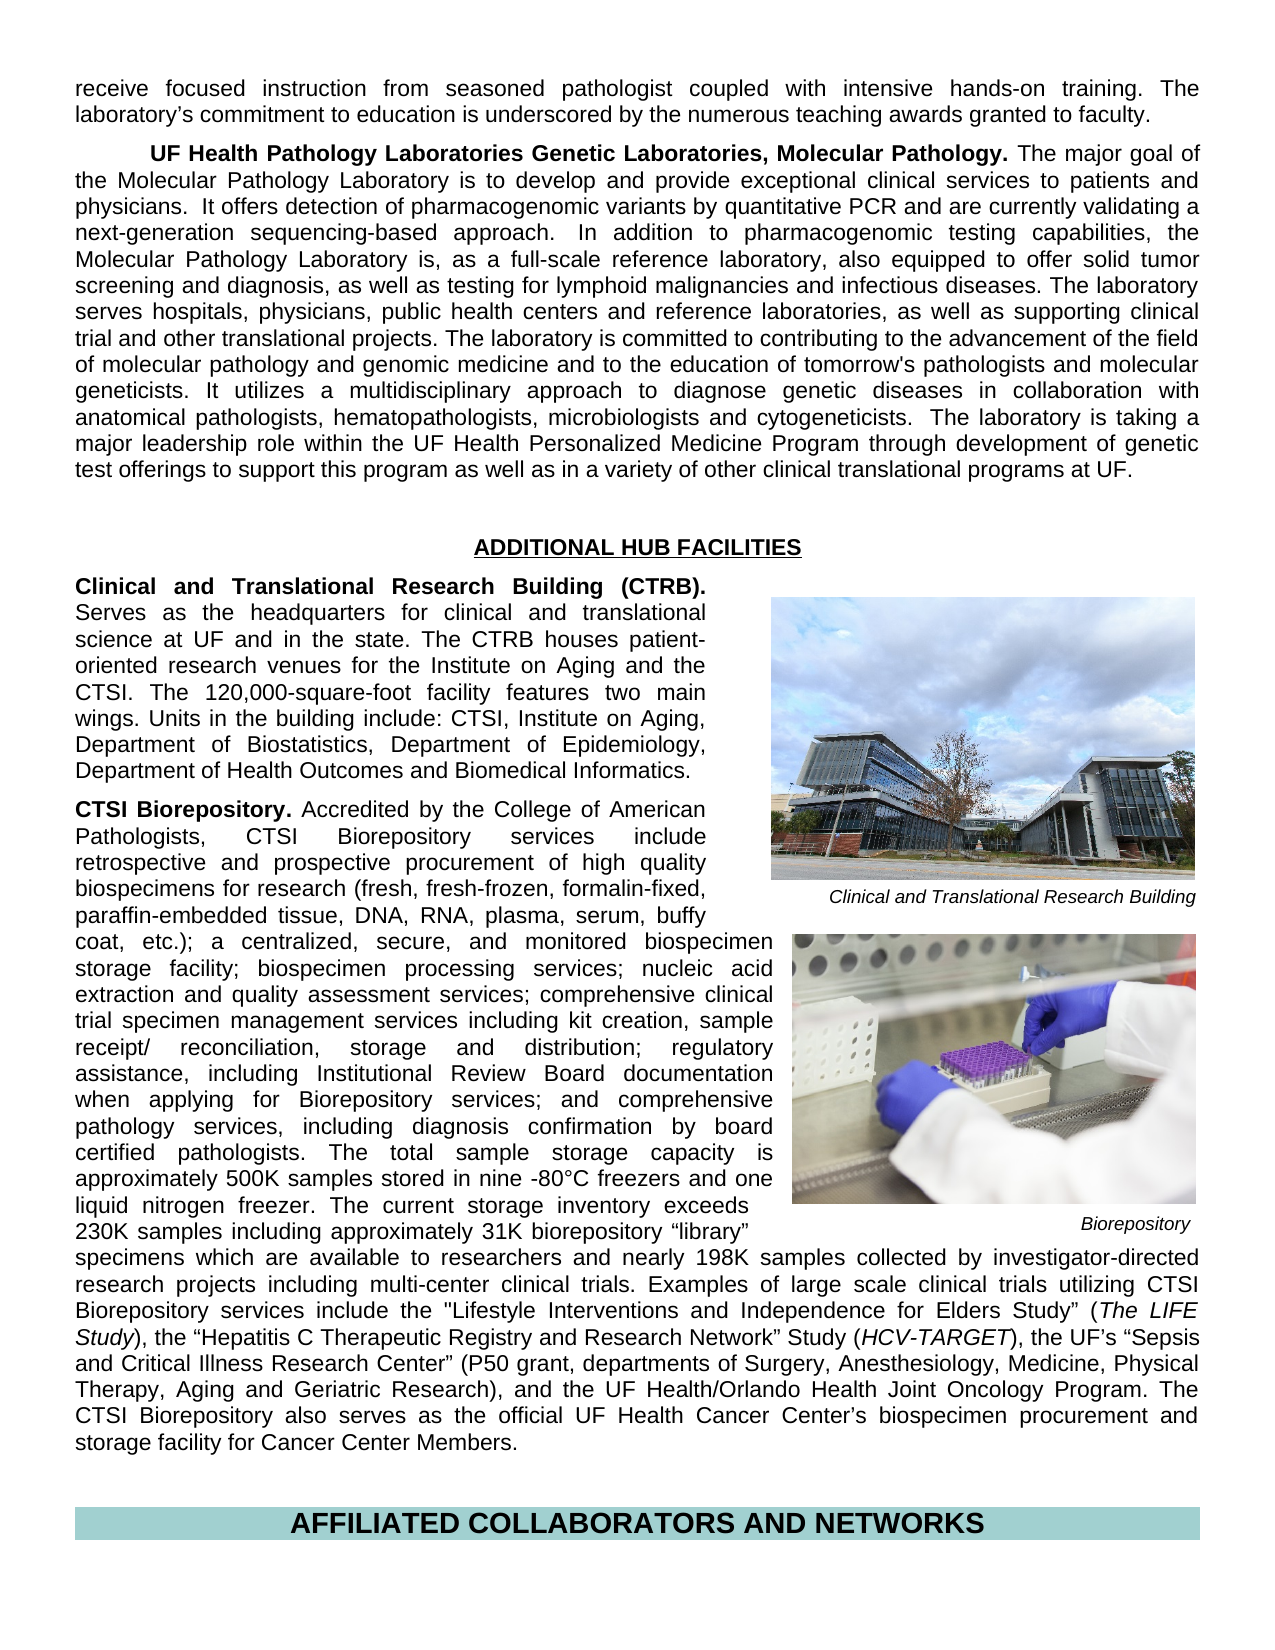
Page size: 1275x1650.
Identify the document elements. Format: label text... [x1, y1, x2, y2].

text Clinical and Translational Research Building (CTRB). Serves as the headquarters for clinical and translational science at UF and in the state. The CTRB houses patient-oriented research venues for the Institute on Aging and the CTSI. The 120,000-square-foot facility features two main wings. Units in the building include: CTSI, Institute on Aging, Department of Biostatistics, Department of Epidemiology, Department of Health Outcomes and Biomedical Informatics. [75, 573, 1200, 784]
text UF Health Pathology Laboratories Genetic Laboratories, Molecular Pathology. The major goal of the Molecular Pathology Laboratory is to develop and provide exceptional clinical services to patients and physicians. It offers detection of pharmacogenomic variants by quantitative PCR and are currently validating a next-generation sequencing-based approach. In addition to pharmacogenomic testing capabilities, the Molecular Pathology Laboratory is, as a full-scale reference laboratory, also equipped to offer solid tumor screening and diagnosis, as well as testing for lymphoid malignancies and infectious diseases. The laboratory serves hospitals, physicians, public health centers and reference laboratories, as well as supporting clinical trial and other translational projects. The laboratory is committed to contributing to the advancement of the field of molecular pathology and genomic medicine and to the education of tomorrow's pathologists and molecular geneticists. It utilizes a multidisciplinary approach to diagnose genetic diseases in collaboration with anatomical pathologists, hematopathologists, microbiologists and cytogeneticists. The laboratory is taking a major leadership role within the UF Health Personalized Medicine Program through development of genetic test offerings to support this program as well as in a variety of other clinical translational programs at UF. [75, 140, 1200, 483]
text ADDITIONAL HUB FACILITIES [75, 534, 1200, 561]
text CTSI Biorepository. Accredited by the College of American Pathologists, CTSI Biorepository services include retrospective and prospective procurement of high quality biospecimens for research (fresh, fresh-frozen, formalin-fixed, paraffin-embedded tissue, DNA, RNA, plasma, serum, buffy coat, etc.); a centralized, secure, and monitored biospecimen storage facility; biospecimen processing services; nucleic acid extraction and quality assessment services; comprehensive clinical trial specimen management services including kit creation, sample receipt/ reconciliation, storage and distribution; regulatory assistance, including Institutional Review Board documentation when applying for Biorepository services; and comprehensive pathology services, including diagnosis confirmation by board certified pathologists. The total sample storage capacity is approximately 500K samples stored in nine -80°C freezers and one liquid nitrogen freezer. The current storage inventory exceeds 230K samples including approximately 31K biorepository “library” specimens which are available to researchers and nearly 198K samples collected by investigator-directed research projects including multi-center clinical trials. Examples of large scale clinical trials utilizing CTSI Biorepository services include the "Lifestyle Interventions and Independence for Elders Study” (The LIFE Study), the “Hepatitis C Therapeutic Registry and Research Network” Study (HCV-TARGET), the UF’s “Sepsis and Critical Illness Research Center” (P50 grant, departments of Surgery, Anesthesiology, Medicine, Physical Therapy, Aging and Geriatric Research), and the UF Health/Orlando Health Joint Oncology Program. The CTSI Biorepository also serves as the official UF Health Cancer Center’s biospecimen procurement and storage facility for Cancer Center Members. [75, 796, 1200, 1455]
picture [771, 597, 1195, 880]
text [75, 75, 1200, 128]
text AFFILIATED COLLABORATORS AND NETWORKS [75, 1507, 1200, 1540]
picture [792, 934, 1196, 1204]
